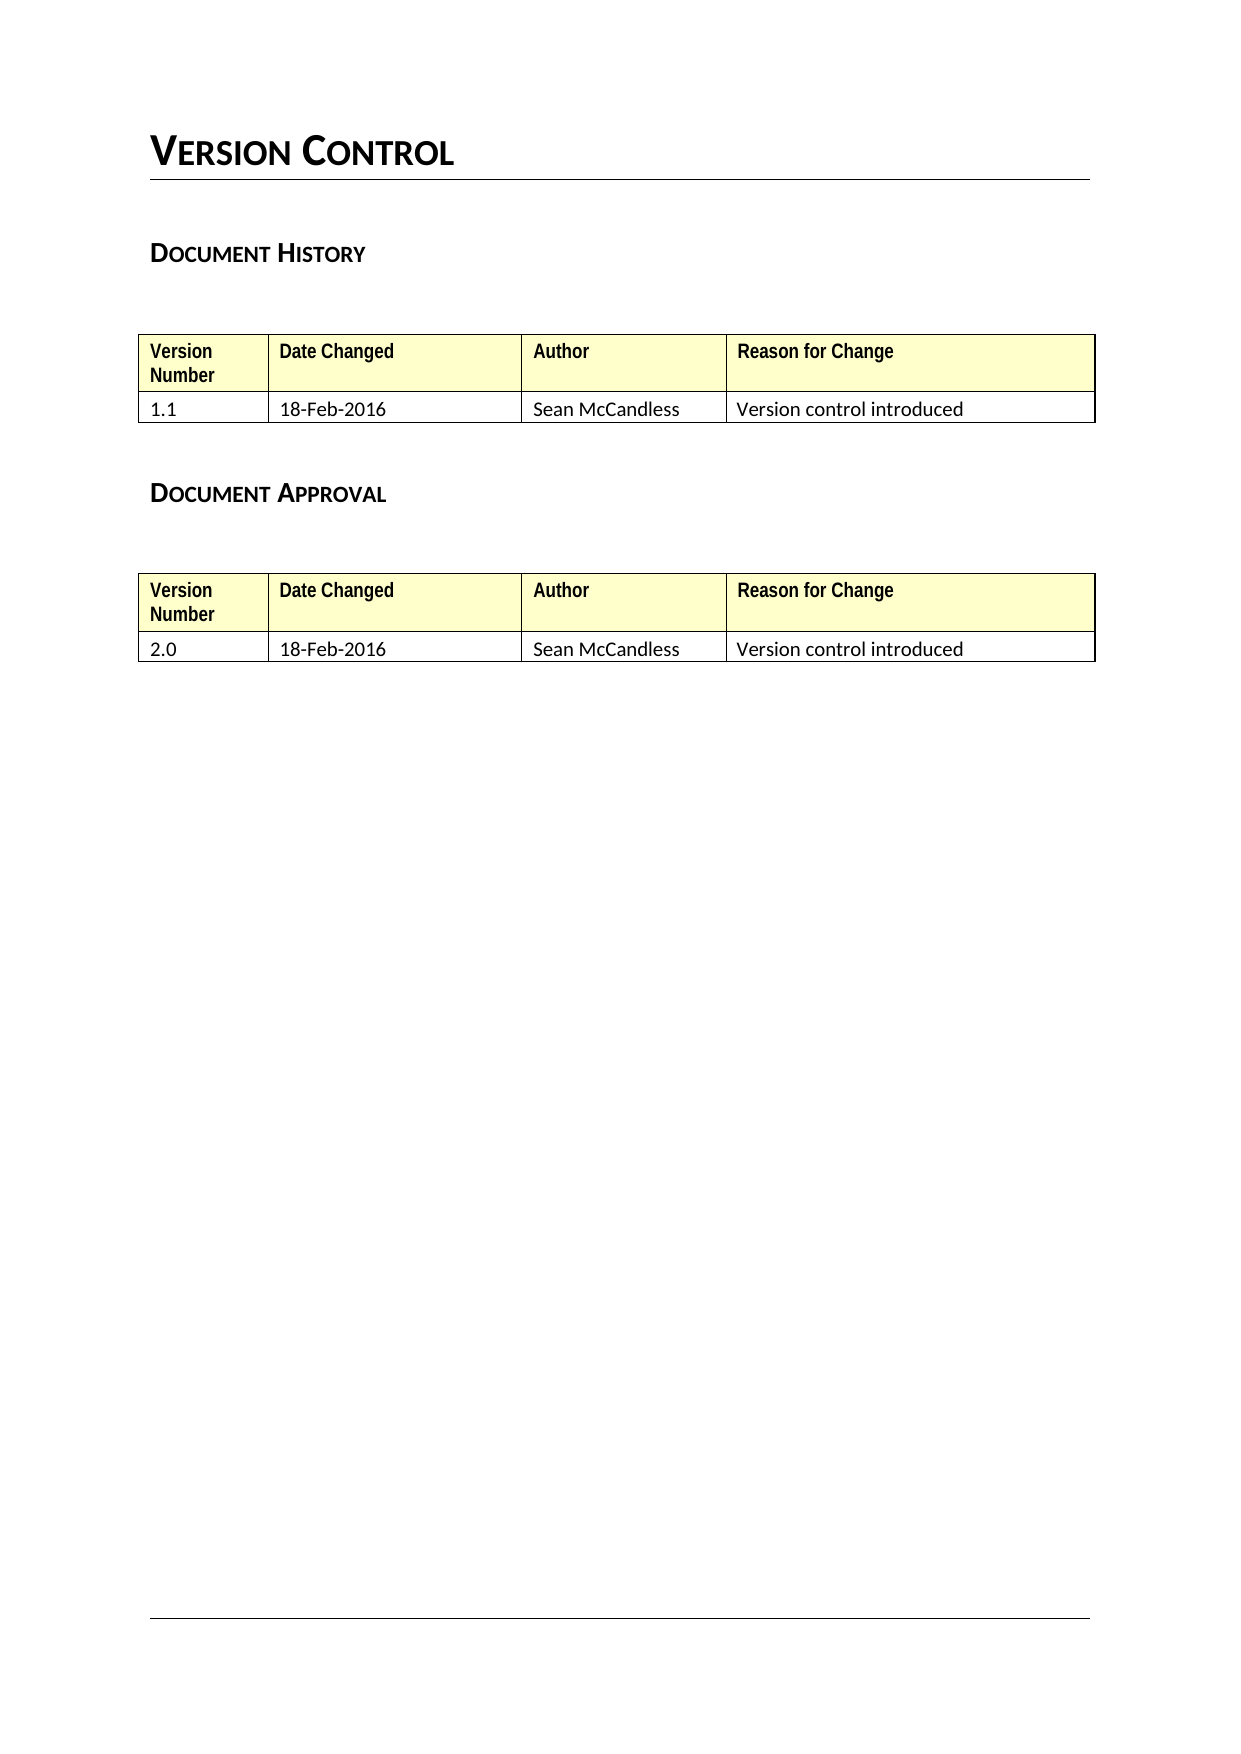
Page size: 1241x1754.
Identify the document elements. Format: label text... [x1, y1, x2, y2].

table_header Date Changed [269, 335, 521, 391]
table_header Author [522, 574, 726, 631]
table_cell Version control introduced [727, 632, 1094, 661]
table_header Author [522, 335, 726, 391]
table_cell 18-Feb-2016 [269, 392, 521, 422]
subtitle Document Approval [150, 474, 1090, 509]
subtitle Document History [150, 234, 1090, 270]
table_cell 18-Feb-2016 [269, 632, 521, 661]
table_header Date Changed [269, 574, 521, 631]
table_cell Version control introduced [727, 392, 1094, 422]
table_header Reason for Change [727, 335, 1094, 391]
table_cell 2.0 [139, 632, 268, 661]
table_header Reason for Change [727, 574, 1094, 631]
table_header Version Number [139, 574, 268, 631]
subtitle Version Control [150, 121, 1090, 179]
table_cell 1.1 [139, 392, 268, 422]
table_cell Sean McCandless [522, 392, 726, 422]
table_header Version Number [139, 335, 268, 391]
table_cell Sean McCandless [522, 632, 726, 661]
